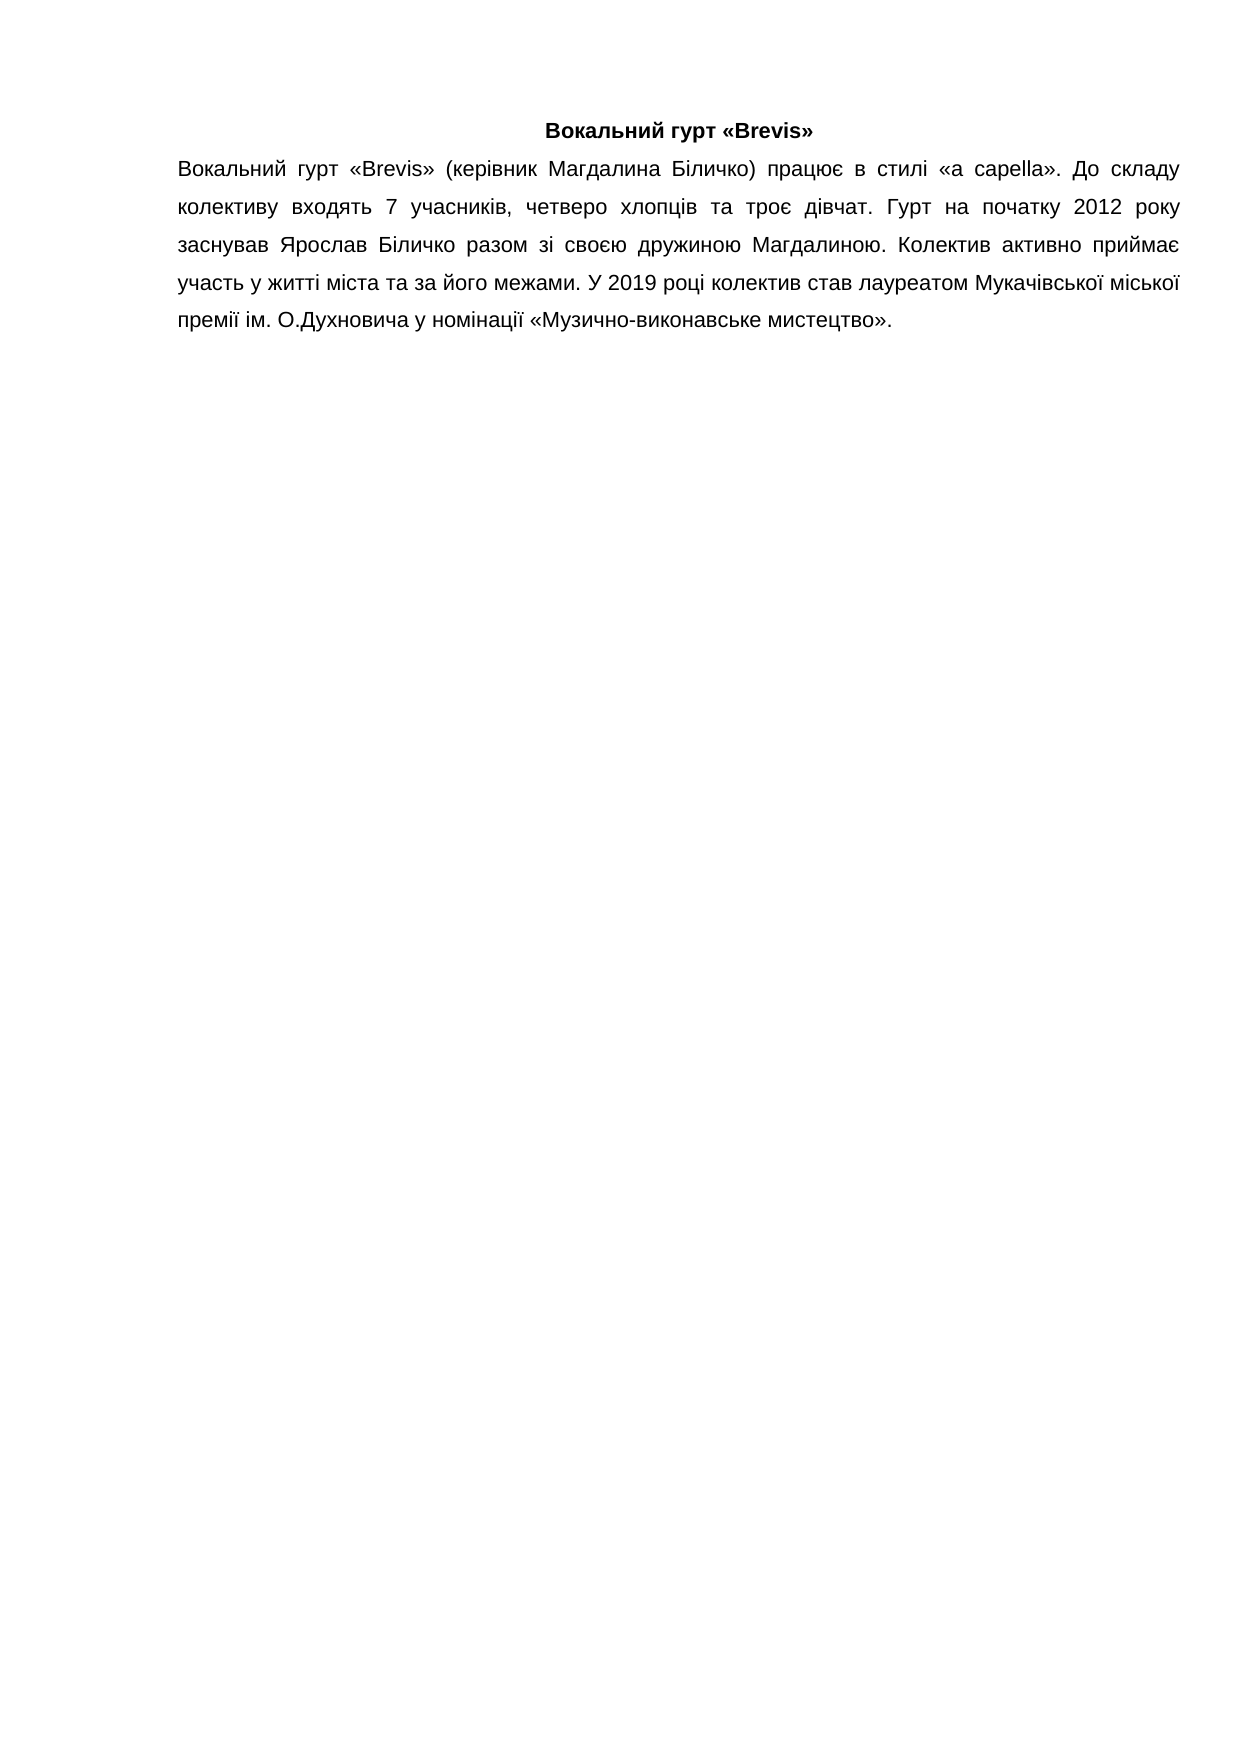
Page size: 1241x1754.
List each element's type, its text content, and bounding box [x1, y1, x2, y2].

text Вокальний гурт «Brevis» (керівник Магдалина Біличко) працює в стилі «a capella». До складу колективу входять 7 учасників, четверо хлопців та троє дівчат. Гурт на початку 2012 року заснував Ярослав Біличко разом зі своєю дружиною Магдалиною. Колектив активно приймає участь у житті міста та за його межами. У 2019 році колектив став лауреатом Мукачівської міської премії ім. О.Духновича у номінації «Музично-виконавське мистецтво». [177, 156, 1181, 332]
text Вокальний гурт «Brevis» [177, 118, 1181, 143]
